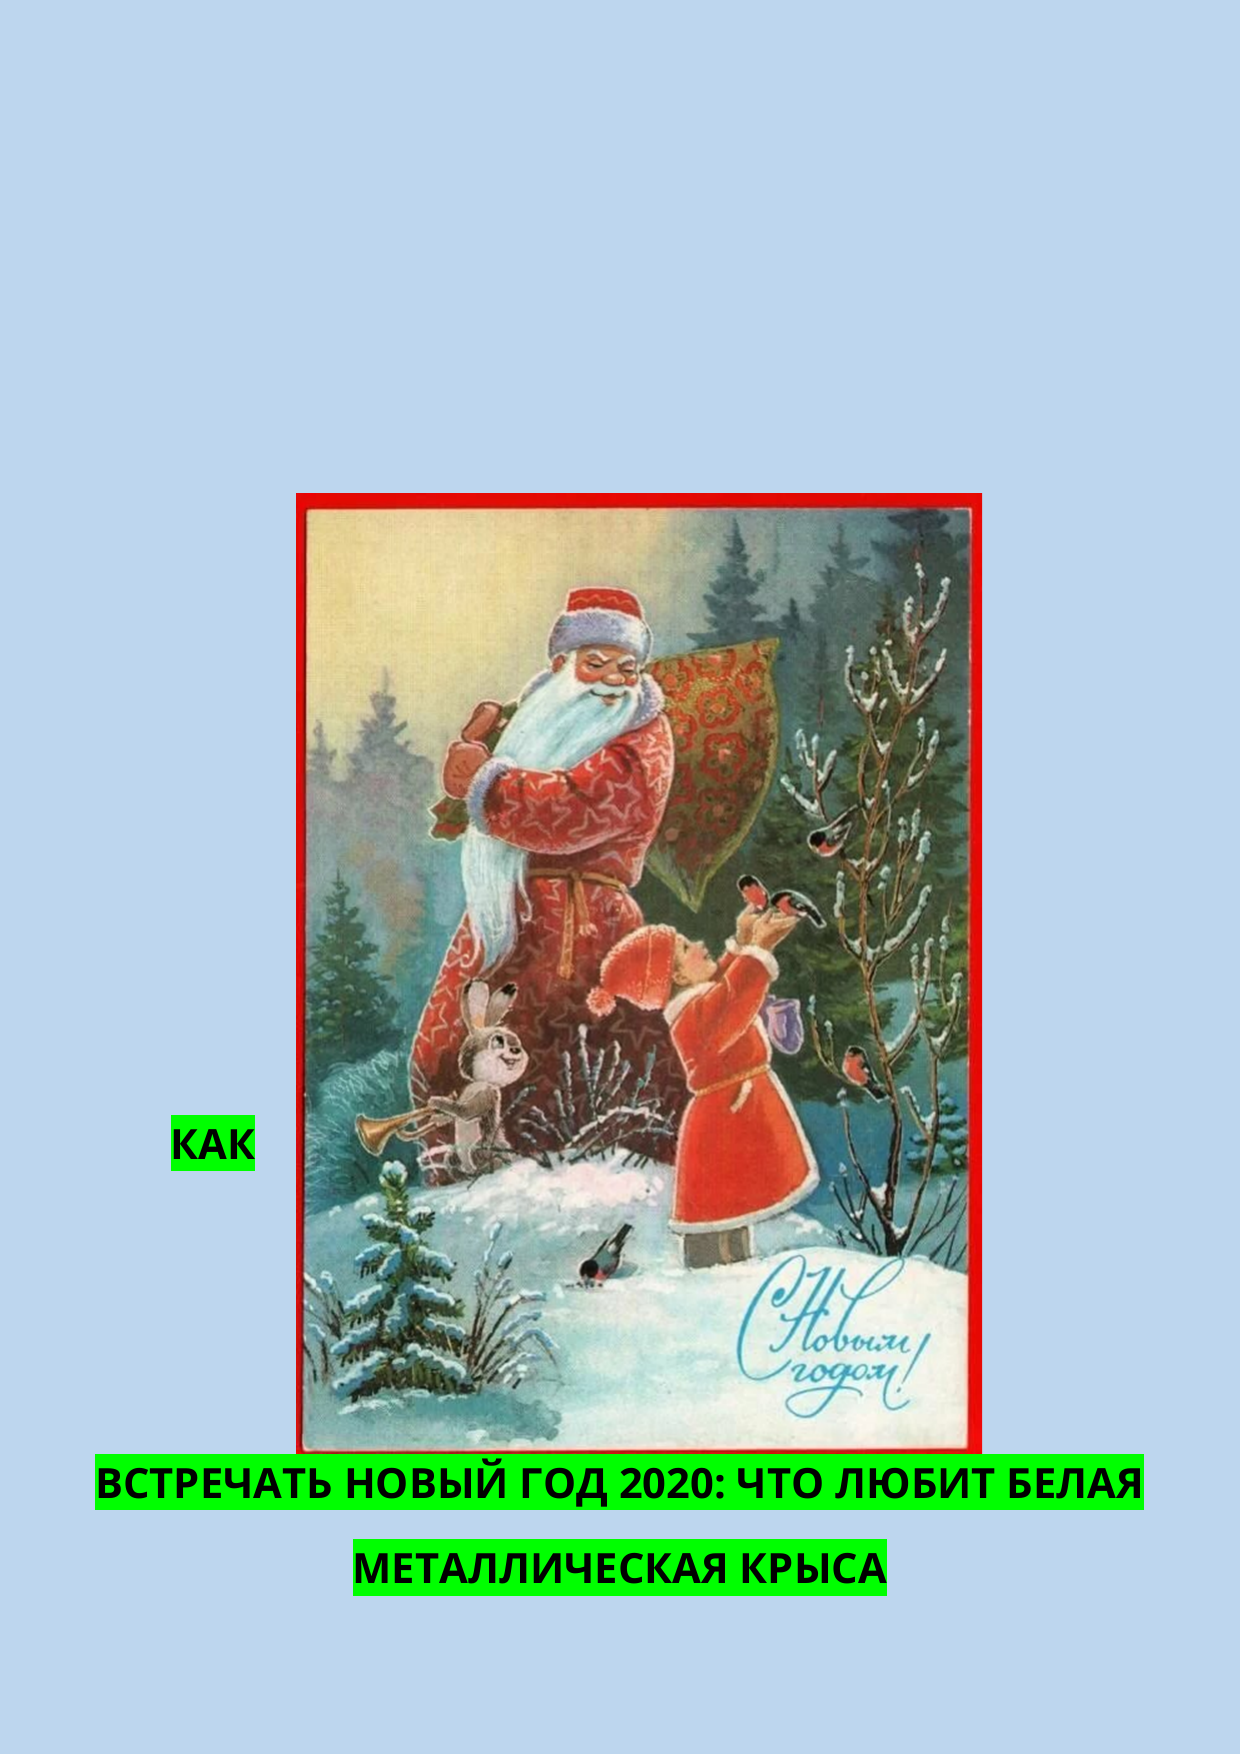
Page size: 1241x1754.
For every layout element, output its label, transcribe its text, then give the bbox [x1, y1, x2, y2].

text КАК ВСТРЕЧАТЬ НОВЫЙ ГОД 2020: ЧТО ЛЮБИТ БЕЛАЯ МЕТАЛЛИЧЕСКАЯ КРЫСА [75, 1115, 1164, 1596]
picture [296, 493, 983, 1454]
